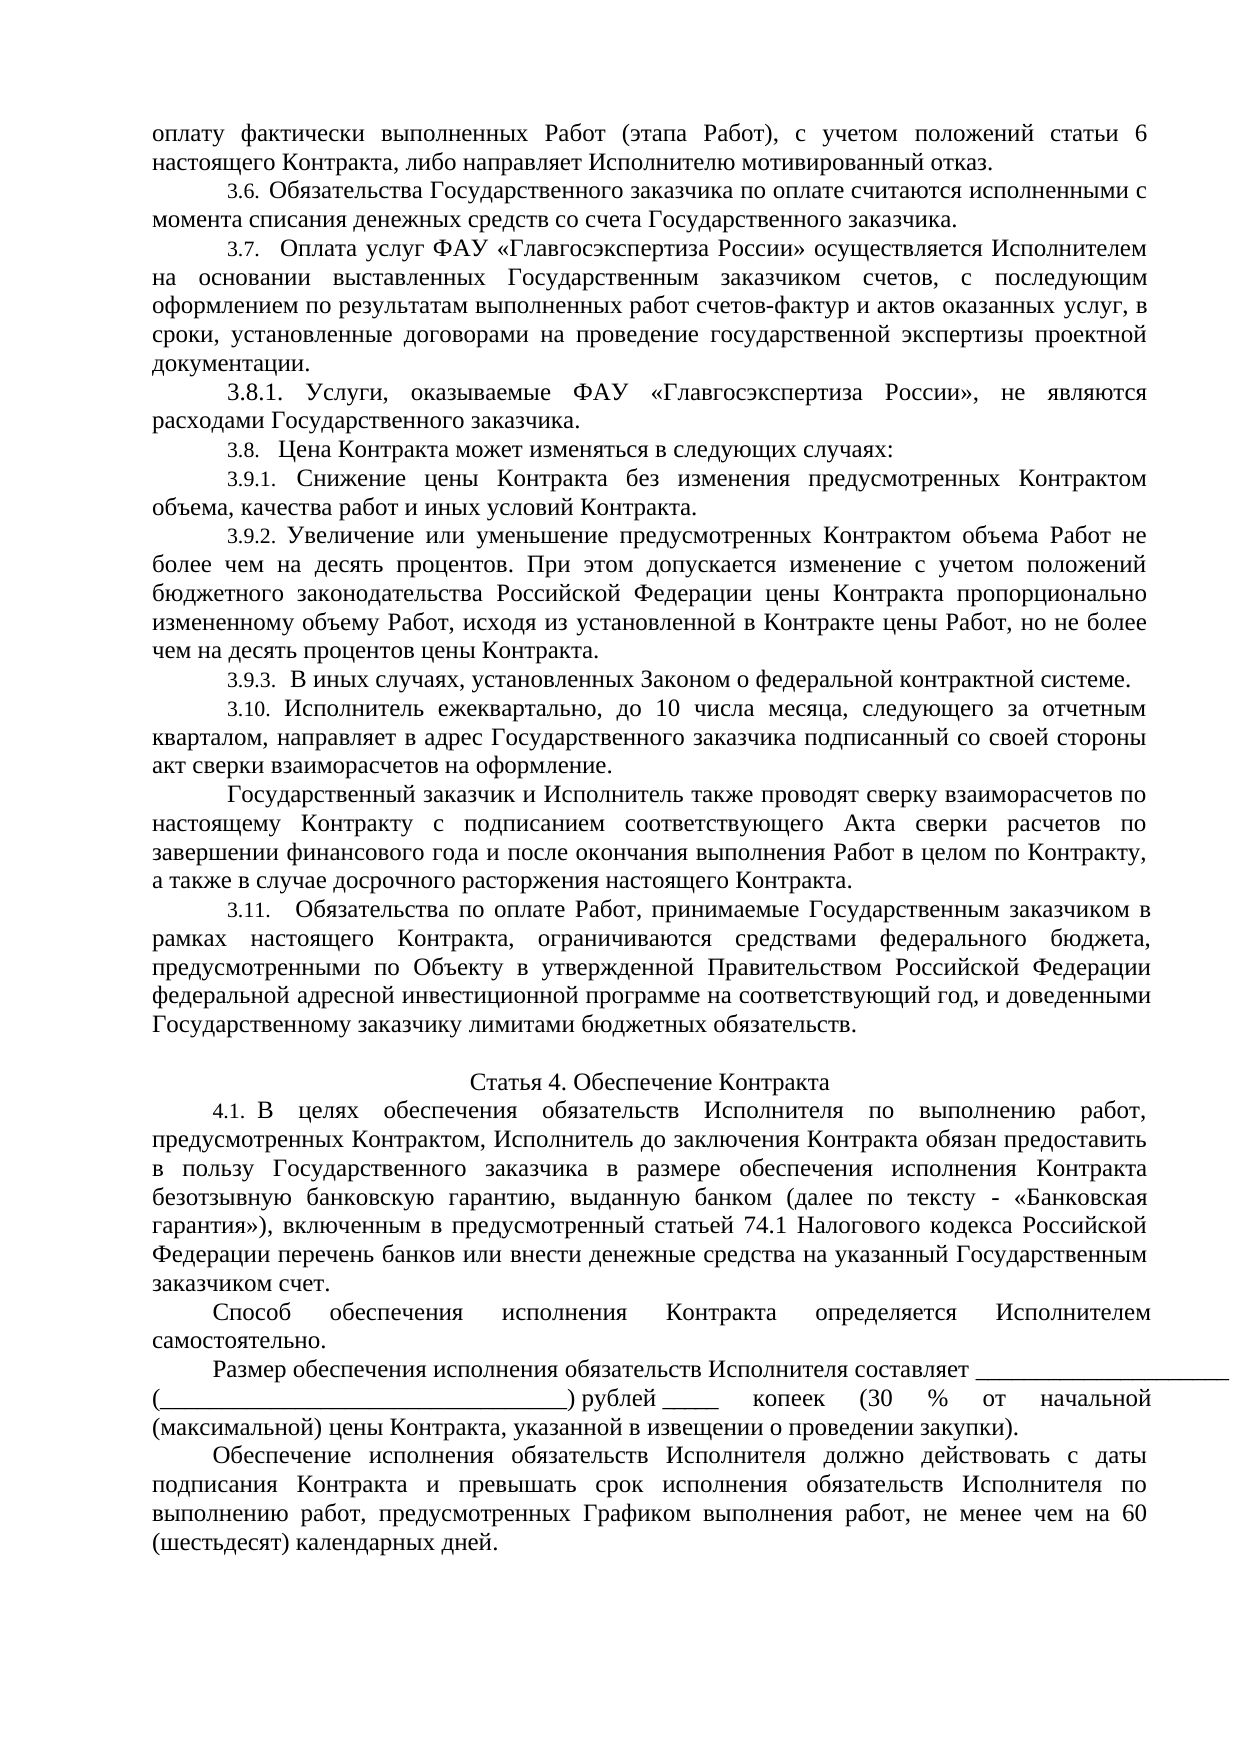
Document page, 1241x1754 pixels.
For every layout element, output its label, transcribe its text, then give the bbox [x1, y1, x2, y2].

list В иных случаях, установленных Законом о федеральной контрактной системе. [152, 664, 1152, 693]
text Размер обеспечения исполнения обязательств Исполнителя составляет [152, 1354, 1152, 1383]
text 3.8.1. Услуги, оказываемые ФАУ «Главгосэкспертиза России», не являются расходами Государственного заказчика. [152, 377, 1147, 434]
text Способ обеспечения исполнения Контракта определяется Исполнителем самостоятельно. [152, 1297, 1152, 1354]
list В целях обеспечения обязательств Исполнителя по выполнению работ, предусмотренных Контрактом, Исполнитель до заключения Контракта обязан предоставить в пользу Государственного заказчика в размере обеспечения исполнения Контракта безотзывную банковскую гарантию, выданную банком (далее по тексту - «Банковская гарантия»), включенным в предусмотренный статьей 74.1 Налогового кодекса Российской Федерации перечень банков или внести денежные средства на указанный Государственным заказчиком счет. [152, 1096, 1147, 1297]
list Исполнитель ежеквартально, до 10 числа месяца, следующего за отчетным кварталом, направляет в адрес Государственного заказчика подписанный со своей стороны акт сверки взаиморасчетов на оформление. [152, 693, 1147, 779]
text Государственный заказчик и Исполнитель также проводят сверку взаиморасчетов по настоящему Контракту с подписанием соответствующего Акта сверки расчетов по завершении финансового года и после окончания выполнения Работ в целом по Контракту, а также в случае досрочного расторжения настоящего Контракта. [152, 779, 1147, 894]
text Статья 4. Обеспечение Контракта [148, 1067, 1152, 1096]
list Цена Контракта может изменяться в следующих случаях: [152, 434, 1152, 463]
text Обеспечение исполнения обязательств Исполнителя должно действовать с даты подписания Контракта и превышать срок исполнения обязательств Исполнителя по выполнению работ, предусмотренных Графиком выполнения работ, не менее чем на 60 (шестьдесят) календарных дней. [152, 1441, 1147, 1556]
list Снижение цены Контракта без изменения предусмотренных Контрактом объема, качества работ и иных условий Контракта. [152, 463, 1147, 521]
list Оплата услуг ФАУ «Главгосэкспертиза России» осуществляется Исполнителем на основании выставленных Государственным заказчиком счетов, с последующим оформлением по результатам выполненных работ счетов-фактур и актов оказанных услуг, в сроки, установленные договорами на проведение государственной экспертизы проектной документации. [152, 233, 1147, 377]
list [152, 118, 1147, 176]
text ( ) рублей копеек (30 % от начальной (максимальной) цены Контракта, указанной в извещении о проведении закупки). [152, 1383, 1152, 1441]
list Увеличение или уменьшение предусмотренных Контрактом объема Работ не более чем на десять процентов. При этом допускается изменение с учетом положений бюджетного законодательства Российской Федерации цены Контракта пропорционально измененному объему Работ, исходя из установленной в Контракте цены Работ, но не более чем на десять процентов цены Контракта. [152, 521, 1147, 664]
list Обязательства Государственного заказчика по оплате считаются исполненными с момента списания денежных средств со счета Государственного заказчика. [152, 176, 1147, 233]
list Обязательства по оплате Работ, принимаемые Государственным заказчиком в рамках настоящего Контракта, ограничиваются средствами федерального бюджета, предусмотренными по Объекту в утвержденной Правительством Российской Федерации федеральной адресной инвестиционной программе на соответствующий год, и доведенными Государственному заказчику лимитами бюджетных обязательств. [152, 894, 1152, 1038]
